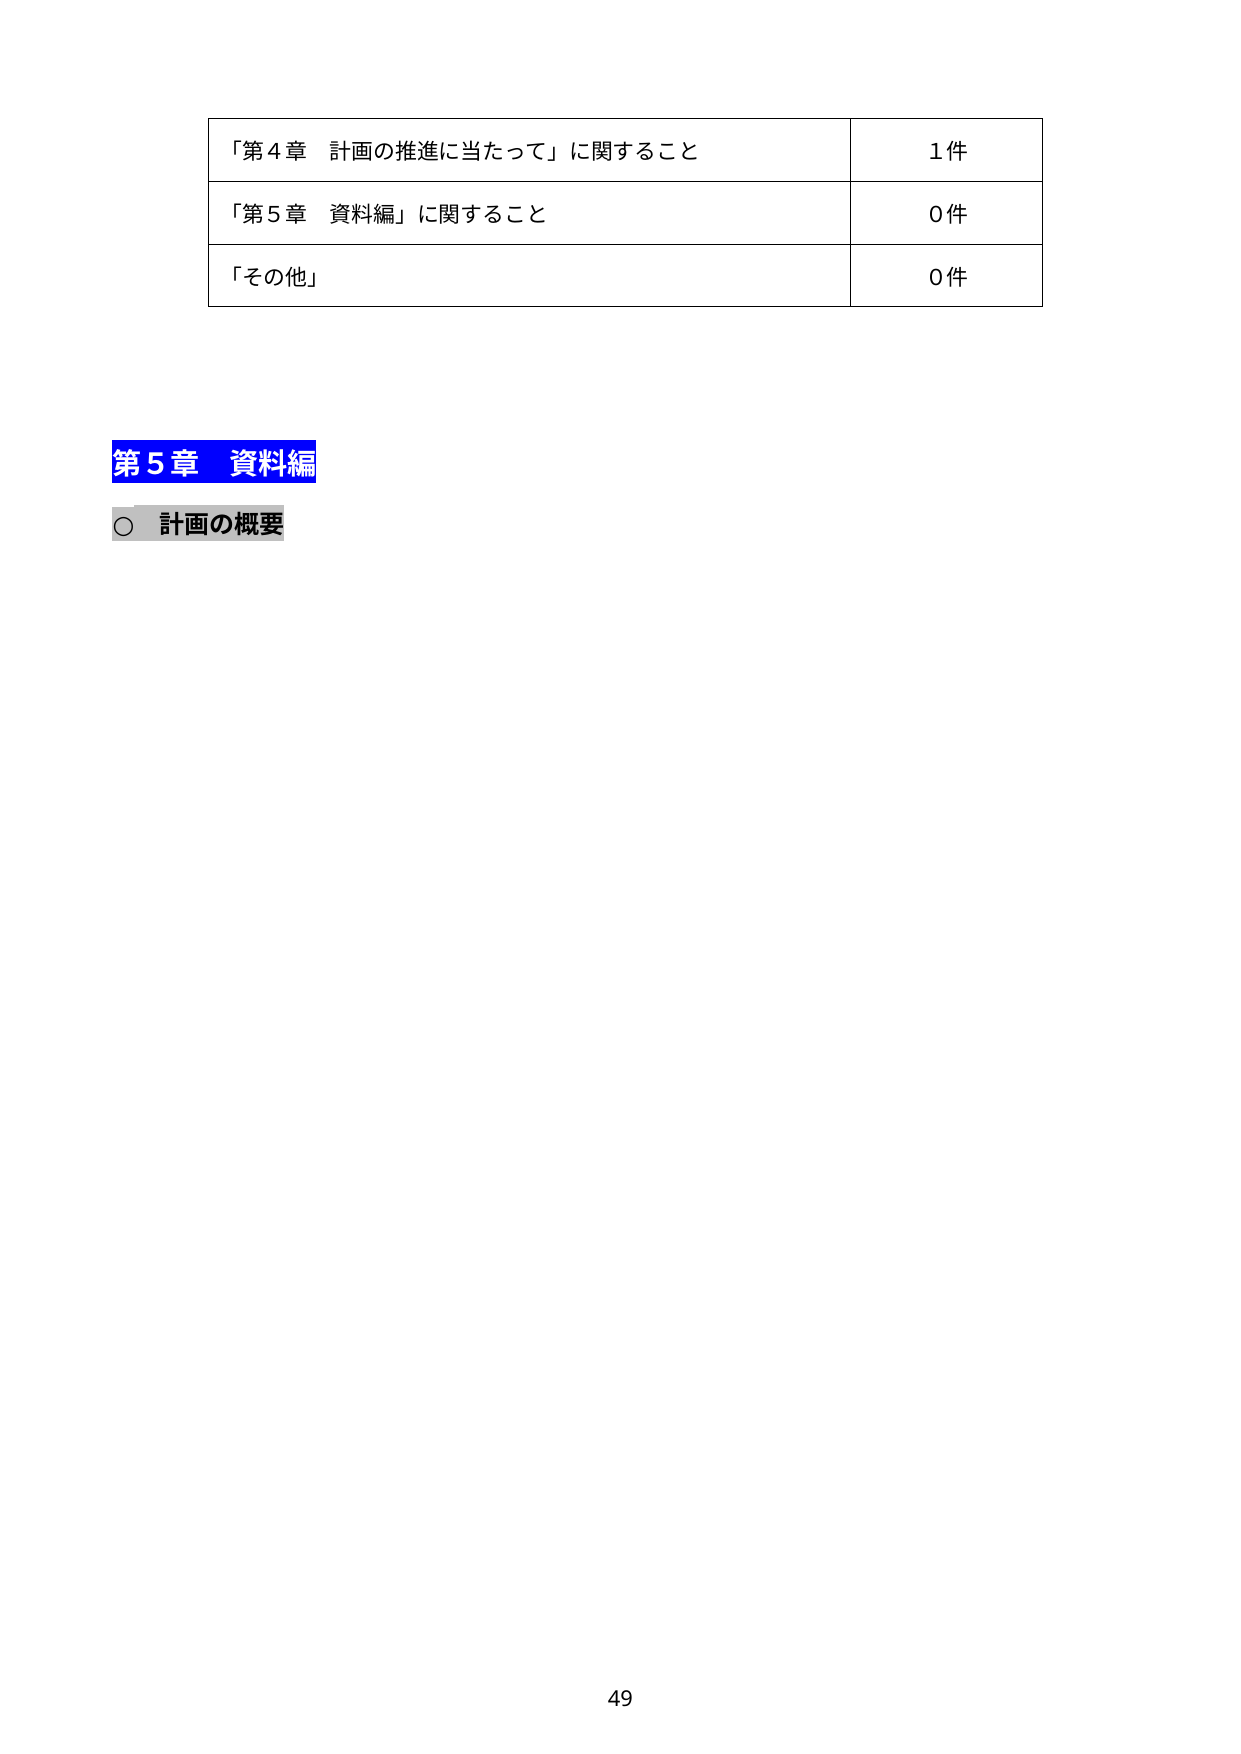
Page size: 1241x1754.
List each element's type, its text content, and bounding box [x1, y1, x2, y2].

text ○ 計画の概要 [112, 492, 1128, 554]
table_cell ０件 [851, 245, 1042, 306]
table_cell １件 [851, 119, 1042, 181]
table_cell 「第５章 資料編」に関すること [209, 182, 850, 243]
table_cell ０件 [851, 182, 1042, 243]
table_cell 「第４章 計画の推進に当たって」に関すること [209, 119, 850, 181]
table_cell 「その他」 [209, 245, 850, 306]
text 第５章 資料編 [112, 431, 1128, 492]
